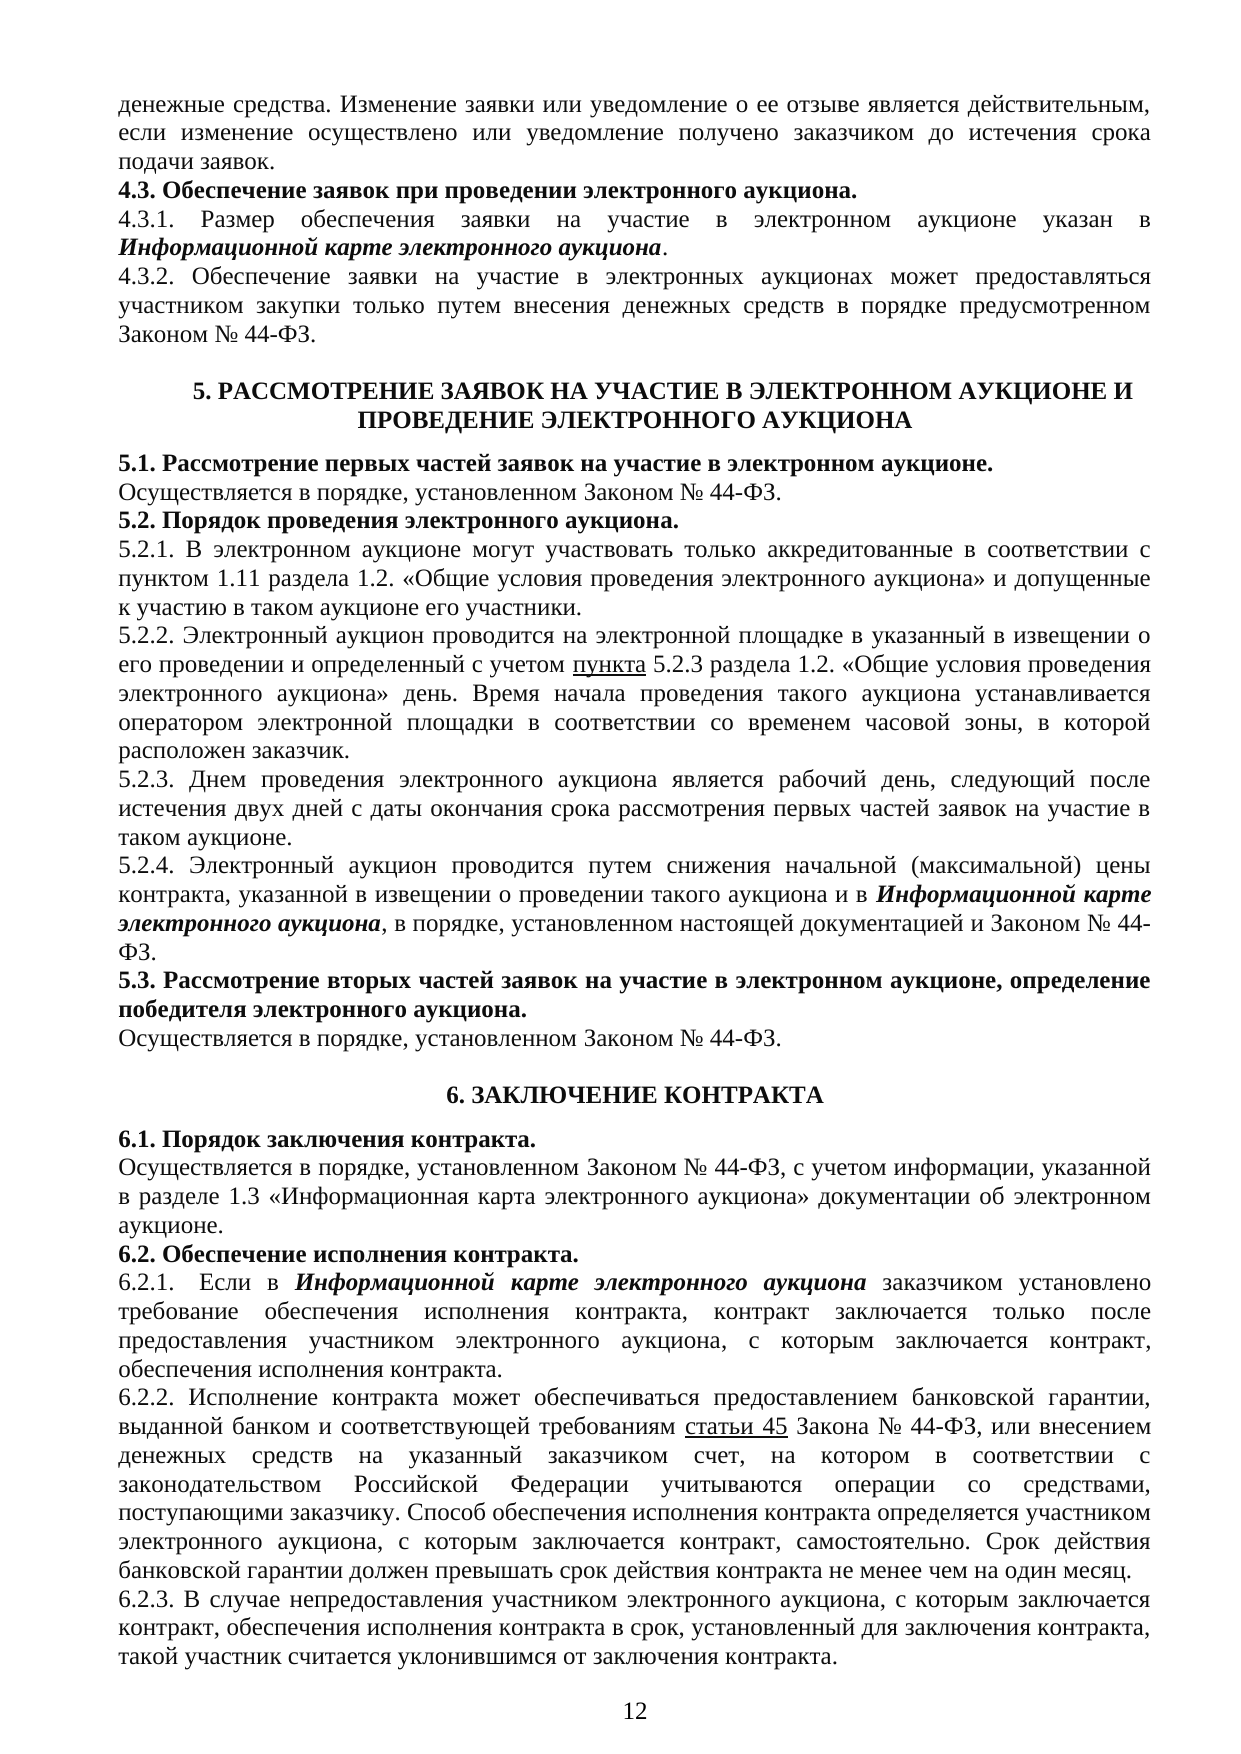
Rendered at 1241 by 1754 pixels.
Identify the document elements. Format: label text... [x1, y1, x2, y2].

text 4.3. Обеспечение заявок при проведении электронного аукциона. [118, 175, 1152, 204]
text Осуществляется в порядке, установленном Законом № 44-ФЗ. [118, 477, 1152, 506]
text 5.2.4. Электронный аукцион проводится путем снижения начальной (максимальной) цены контракта, указанной в извещении о проведении такого аукциона и в Информационной карте электронного аукциона, в порядке, установленном настоящей документацией и Законом № 44-ФЗ. [118, 851, 1152, 966]
text 6.2.3. В случае непредоставления участником электронного аукциона, с которым заключается контракт, обеспечения исполнения контракта в срок, установленный для заключения контракта, такой участник считается уклонившимся от заключения контракта. [118, 1584, 1152, 1670]
text 4.3.2. Обеспечение заявки на участие в электронных аукционах может предоставляться участником закупки только путем внесения денежных средств в порядке предусмотренном Законом № 44-ФЗ. [118, 261, 1152, 347]
text 6.1. Порядок заключения контракта. [118, 1124, 1152, 1152]
text 4.3.1. Размер обеспечения заявки на участие в электронном аукционе указан в Информационной карте электронного аукциона. [118, 204, 1152, 261]
text Осуществляется в порядке, установленном Законом № 44-ФЗ, с учетом информации, указанной в разделе 1.3 «Информационная карта электронного аукциона» документации об электронном аукционе. [118, 1152, 1152, 1239]
text 6.2. Обеспечение исполнения контракта. [118, 1239, 1152, 1267]
text 6.2.2. Исполнение контракта может обеспечиваться предоставлением банковской гарантии, выданной банком и соответствующей требованиям статьи 45 Закона № 44-ФЗ, или внесением денежных средств на указанный заказчиком счет, на котором в соответствии с законодательством Российской Федерации учитываются операции со средствами, поступающими заказчику. Способ обеспечения исполнения контракта определяется участником электронного аукциона, с которым заключается контракт, самостоятельно. Срок действия банковской гарантии должен превышать срок действия контракта не менее чем на один месяц. [118, 1382, 1152, 1584]
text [118, 89, 1152, 175]
text 5.2.2. Электронный аукцион проводится на электронной площадке в указанный в извещении о его проведении и определенный с учетом пункта 5.2.3 раздела 1.2. «Общие условия проведения электронного аукциона» день. Время начала проведения такого аукциона устанавливается оператором электронной площадки в соответствии со временем часовой зоны, в которой расположен заказчик. [118, 621, 1152, 764]
text 5.2. Порядок проведения электронного аукциона. [118, 506, 1152, 534]
text 6.2.1. Если в Информационной карте электронного аукциона заказчиком установлено требование обеспечения исполнения контракта, контракт заключается только после предоставления участником электронного аукциона, с которым заключается контракт, обеспечения исполнения контракта. [118, 1267, 1152, 1382]
text 6. ЗАКЛЮЧЕНИЕ КОНТРАКТА [118, 1081, 1152, 1109]
text 5.2.1. В электронном аукционе могут участвовать только аккредитованные в соответствии с пунктом 1.11 раздела 1.2. «Общие условия проведения электронного аукциона» и допущенные к участию в таком аукционе его участники. [118, 534, 1152, 621]
text Осуществляется в порядке, установленном Законом № 44-ФЗ. [118, 1023, 1152, 1052]
text 5. РАССМОТРЕНИЕ ЗАЯВОК НА УЧАСТИЕ В ЭЛЕКТРОННОМ АУКЦИОНЕ И ПРОВЕДЕНИЕ ЭЛЕКТРОННОГО АУКЦИОНА [118, 376, 1152, 434]
text 5.1. Рассмотрение первых частей заявок на участие в электронном аукционе. [118, 448, 1152, 477]
text 5.3. Рассмотрение вторых частей заявок на участие в электронном аукционе, определение победителя электронного аукциона. [118, 966, 1152, 1023]
text 5.2.3. Днем проведения электронного аукциона является рабочий день, следующий после истечения двух дней с даты окончания срока рассмотрения первых частей заявок на участие в таком аукционе. [118, 764, 1152, 851]
